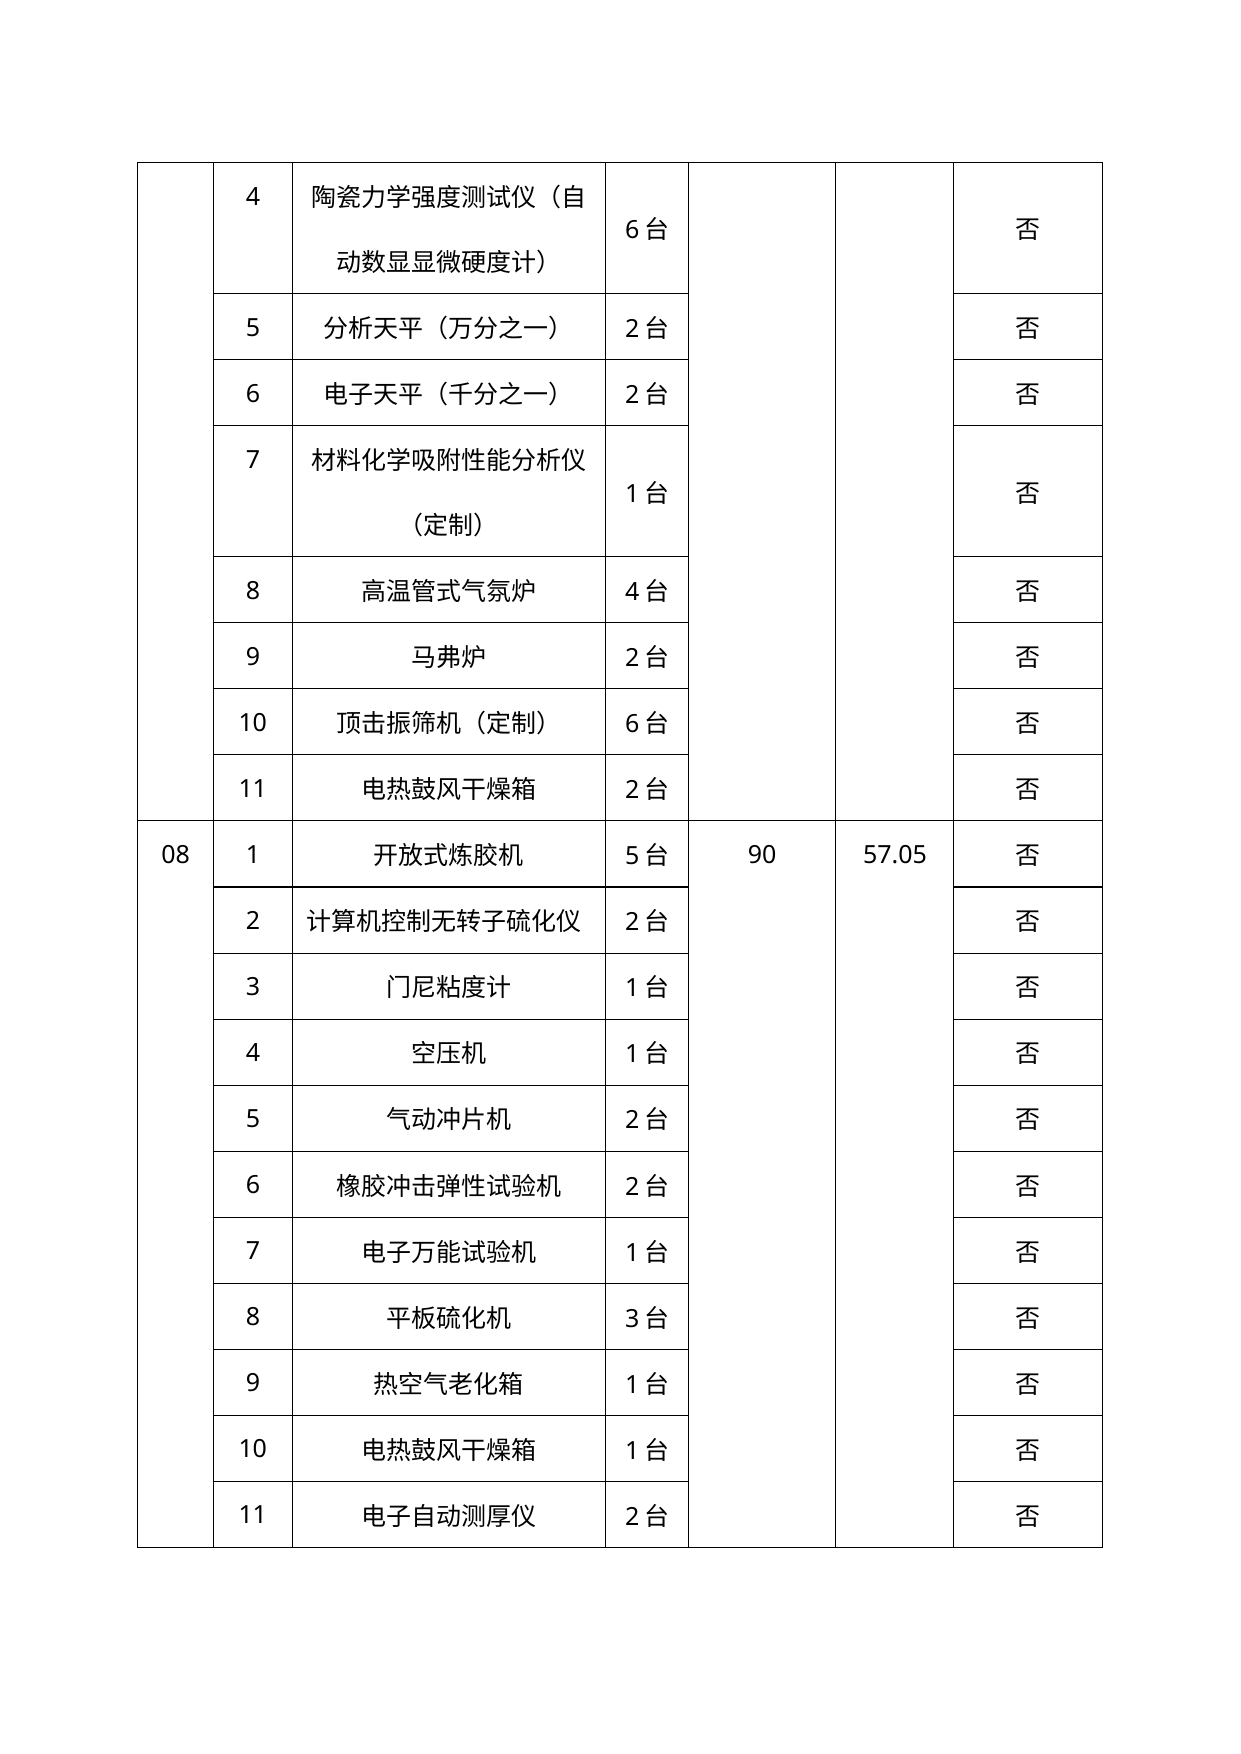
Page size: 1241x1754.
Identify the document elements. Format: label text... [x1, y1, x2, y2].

table_cell 6台 [606, 689, 688, 754]
table_cell 1台 [606, 1218, 688, 1283]
table_cell 2台 [606, 294, 688, 359]
table_cell 1台 [606, 1350, 688, 1415]
table_cell 否 [954, 1350, 1102, 1415]
table_cell 材料化学吸附性能分析仪（定制） [293, 426, 605, 556]
table_cell 1台 [606, 1020, 688, 1084]
table_cell 4 [214, 163, 292, 293]
table_cell 6台 [606, 163, 688, 293]
table_cell 否 [954, 294, 1102, 359]
table_cell 9 [214, 623, 292, 688]
table_cell 2台 [606, 755, 688, 820]
table_cell 热空气老化箱 [293, 1350, 605, 1415]
table_cell 8 [214, 1284, 292, 1349]
table_cell 顶击振筛机（定制） [293, 689, 605, 754]
table_cell 电子万能试验机 [293, 1218, 605, 1283]
table_cell 3台 [606, 1284, 688, 1349]
table_cell 7 [214, 1218, 292, 1283]
table_cell 9 [214, 1350, 292, 1415]
table_cell 10 [214, 689, 292, 754]
table_cell 1台 [606, 426, 688, 556]
table_cell 电子天平（千分之一） [293, 360, 605, 425]
table_cell 否 [954, 1152, 1102, 1217]
table_cell 否 [954, 360, 1102, 425]
table_cell 1台 [606, 954, 688, 1018]
table_cell 分析天平（万分之一） [293, 294, 605, 359]
table_cell 7 [214, 426, 292, 556]
table_cell 2台 [606, 360, 688, 425]
table_cell 平板硫化机 [293, 1284, 605, 1349]
table_cell 2台 [606, 1152, 688, 1217]
table_cell 5 [214, 294, 292, 359]
table_cell 6 [214, 360, 292, 425]
table_cell 否 [954, 557, 1102, 622]
table_cell 11 [214, 755, 292, 820]
table_cell 57.05 [836, 821, 953, 1547]
table_cell 开放式炼胶机 [293, 821, 605, 886]
table_cell 6 [214, 1152, 292, 1217]
table_cell 2台 [606, 888, 688, 952]
table_cell 否 [954, 755, 1102, 820]
table_cell 1 [214, 821, 292, 886]
table_cell 否 [954, 426, 1102, 556]
table_cell 1台 [606, 1416, 688, 1481]
table_cell 8 [214, 557, 292, 622]
table_cell 否 [954, 1020, 1102, 1084]
table_cell 11 [214, 1482, 292, 1547]
table_cell 2 [214, 888, 292, 952]
table_cell 4 [214, 1020, 292, 1084]
table_cell 否 [954, 1416, 1102, 1481]
table_cell 2台 [606, 623, 688, 688]
table_cell 否 [954, 1086, 1102, 1151]
table_cell 2台 [606, 1086, 688, 1151]
table_cell 4台 [606, 557, 688, 622]
table_cell 否 [954, 888, 1102, 952]
table_cell 气动冲片机 [293, 1086, 605, 1151]
table_cell 90 [689, 821, 835, 1547]
table_cell 电热鼓风干燥箱 [293, 1416, 605, 1481]
table_cell 5 [214, 1086, 292, 1151]
table_cell 5台 [606, 821, 688, 886]
table_cell 否 [954, 821, 1102, 886]
table_cell 否 [954, 954, 1102, 1018]
table_cell 否 [954, 689, 1102, 754]
table_cell 否 [954, 1482, 1102, 1547]
table_cell 08 [138, 821, 213, 1547]
table_cell 2台 [606, 1482, 688, 1547]
table_cell 高温管式气氛炉 [293, 557, 605, 622]
table_cell 3 [214, 954, 292, 1018]
table_cell 10 [214, 1416, 292, 1481]
table_cell 陶瓷力学强度测试仪（自动数显显微硬度计） [293, 163, 605, 293]
table_cell 空压机 [293, 1020, 605, 1084]
table_cell 橡胶冲击弹性试验机 [293, 1152, 605, 1217]
table_cell 否 [954, 163, 1102, 293]
table_cell 否 [954, 623, 1102, 688]
table_cell 马弗炉 [293, 623, 605, 688]
table_cell 电子自动测厚仪 [293, 1482, 605, 1547]
table_cell 电热鼓风干燥箱 [293, 755, 605, 820]
table_cell 计算机控制无转子硫化仪 [293, 888, 605, 952]
table_cell 否 [954, 1284, 1102, 1349]
table_cell 门尼粘度计 [293, 954, 605, 1018]
table_cell 否 [954, 1218, 1102, 1283]
